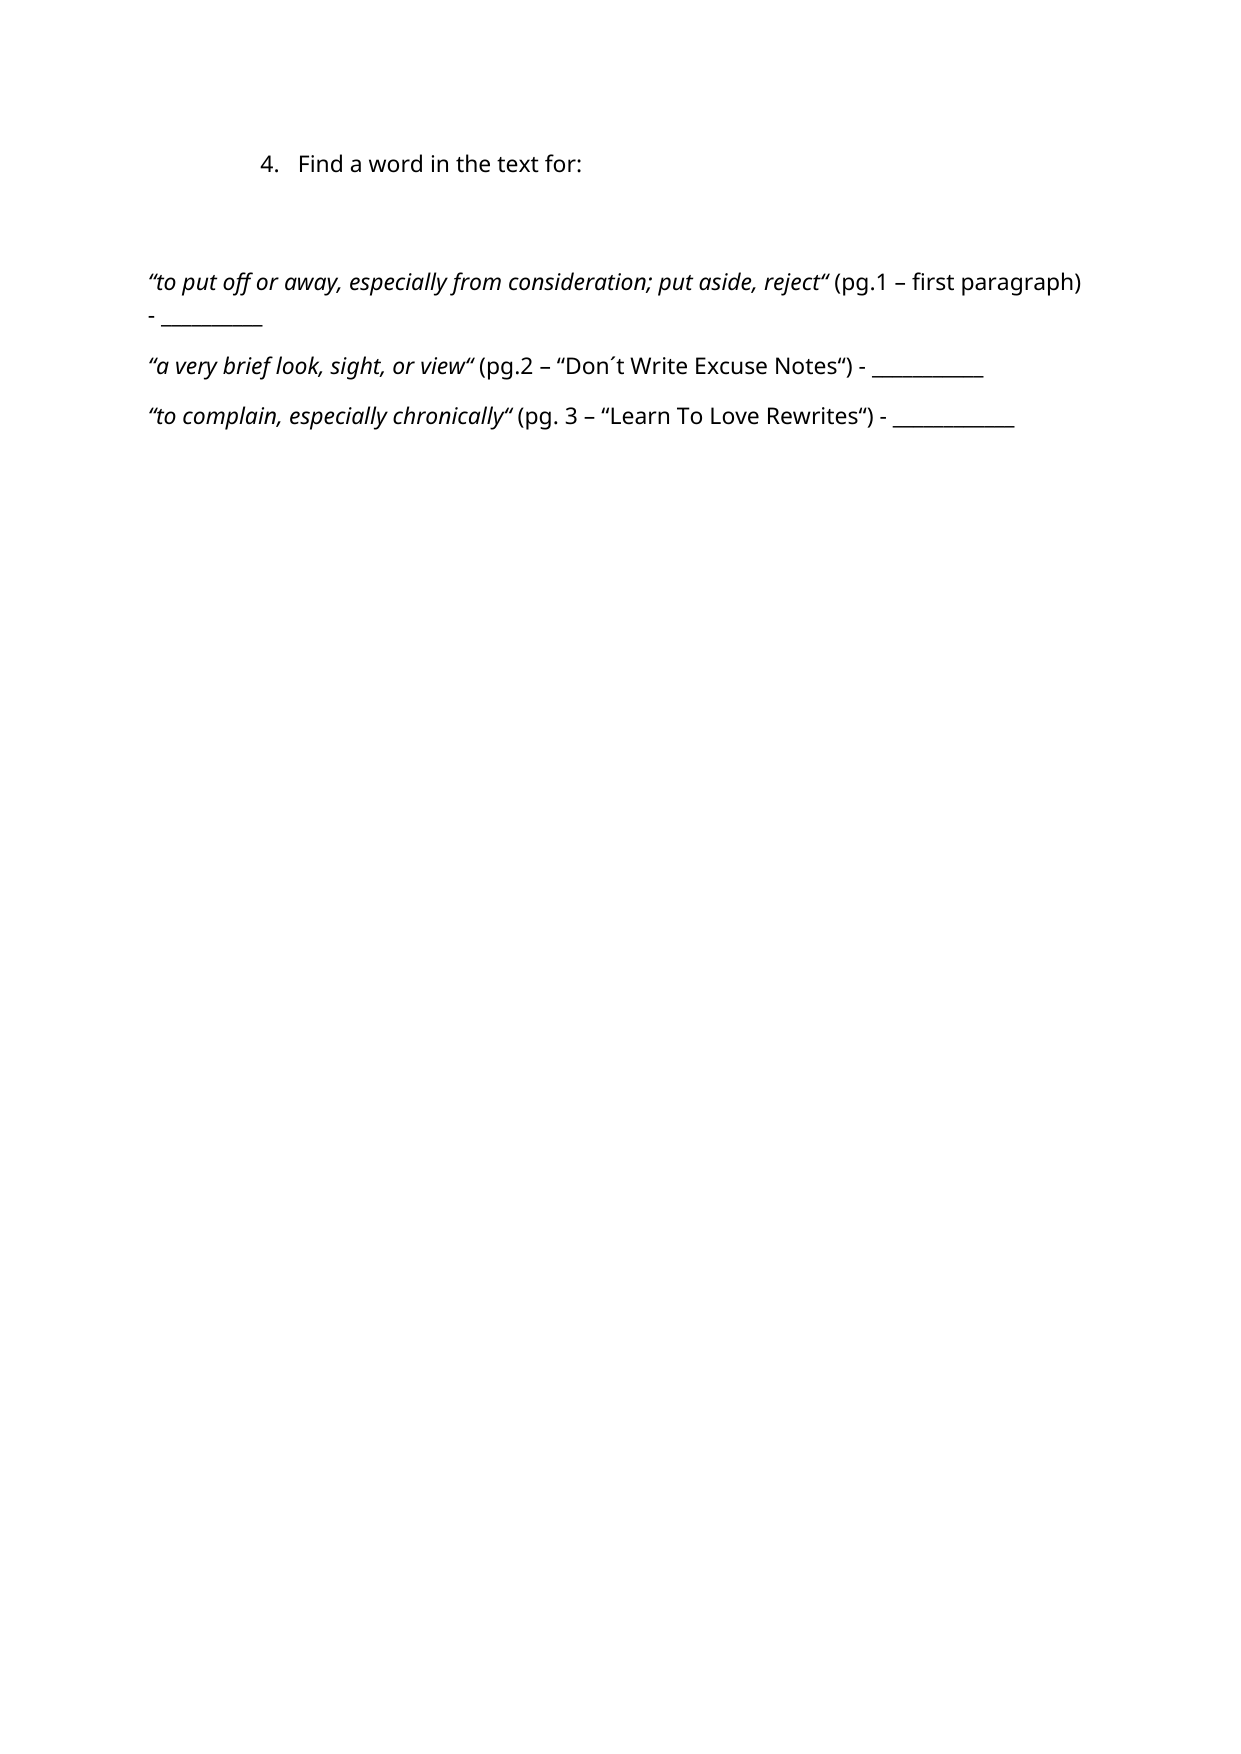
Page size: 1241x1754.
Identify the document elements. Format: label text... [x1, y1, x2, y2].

list Find a word in the text for: [260, 148, 1093, 179]
text “to put off or away, especially from consideration; put aside, reject“ (pg.1 – first paragraph) - __________ [148, 266, 1093, 331]
text “a very brief look, sight, or view“ (pg.2 – “Don´t Write Excuse Notes“) - ___________ [148, 350, 1093, 381]
text “to complain, especially chronically“ (pg. 3 – “Learn To Love Rewrites“) - ____________ [148, 400, 1093, 431]
